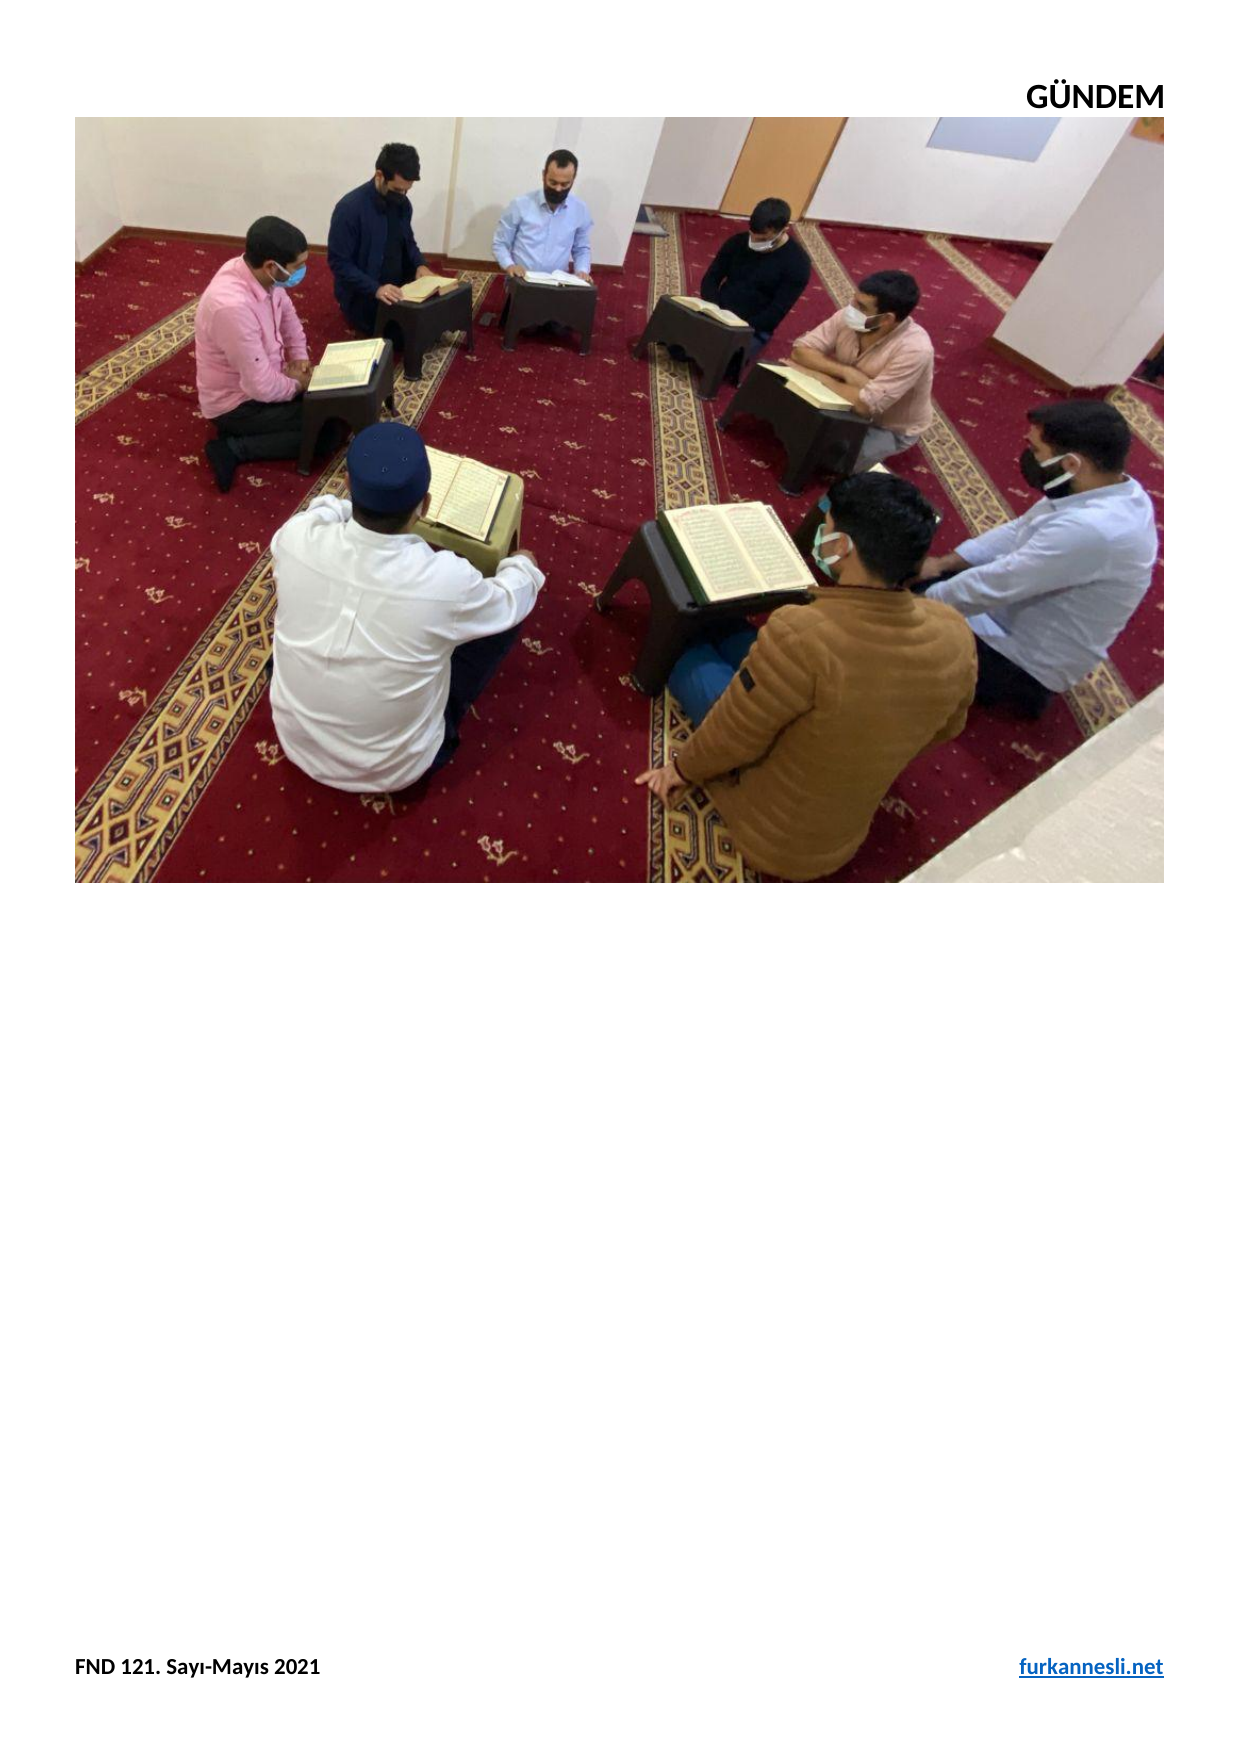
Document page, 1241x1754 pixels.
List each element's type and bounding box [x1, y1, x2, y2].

picture [75, 117, 1164, 883]
